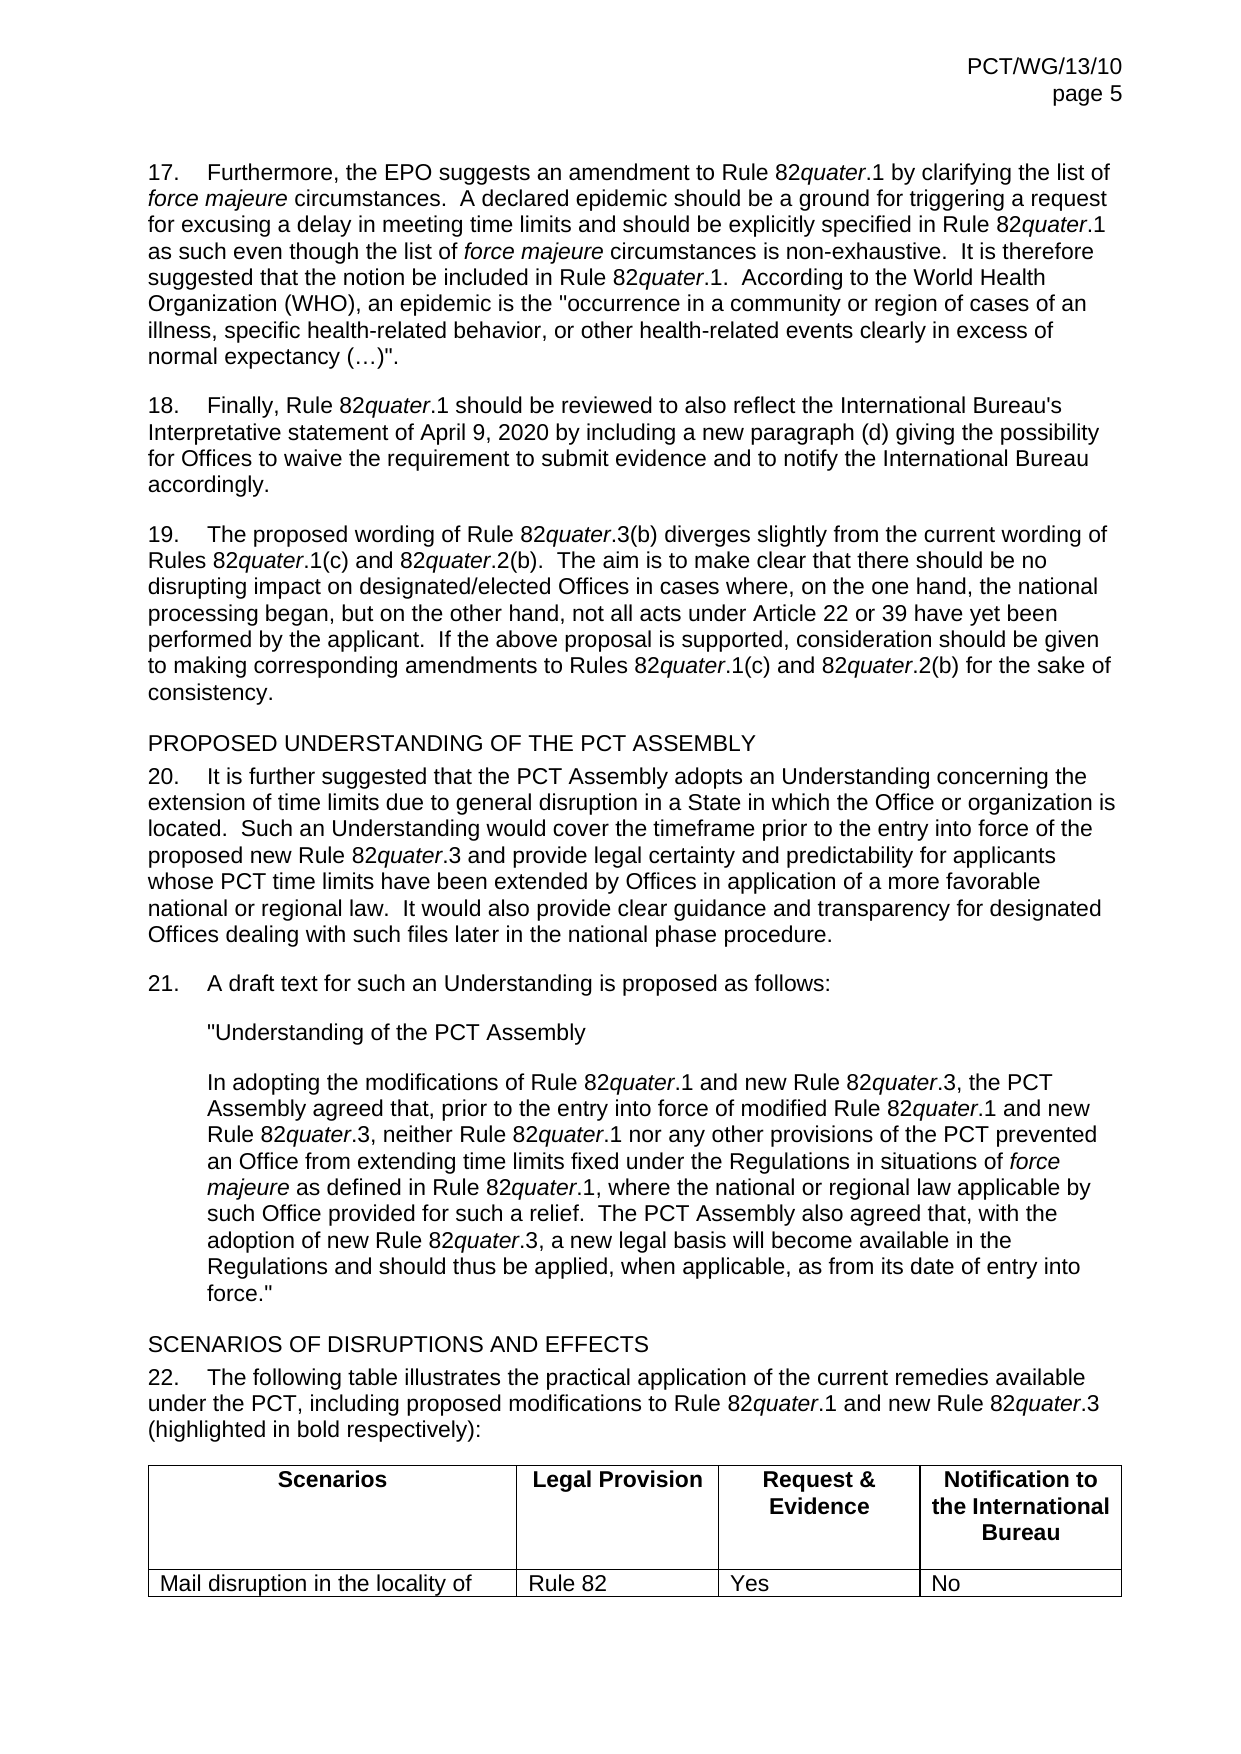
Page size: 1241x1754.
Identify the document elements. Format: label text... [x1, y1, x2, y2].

table_header Request & Evidence [719, 1466, 919, 1568]
text Finally, Rule 82quater.1 should be reviewed to also reflect the International Bureau's Interpretative statement of April 9, 2020 by including a new paragraph (d) giving the possibility for Offices to waive the requirement to submit evidence and to notify the International Bureau accordingly. [148, 392, 1122, 498]
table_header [921, 1466, 1121, 1568]
text A draft text for such an Understanding is proposed as follows: [148, 970, 1122, 996]
list In adopting the modifications of Rule 82quater.1 and new Rule 82quater.3, the PCT Assembly agreed that, prior to the entry into force of modified Rule 82quater.1 and new Rule 82quater.3, neither Rule 82quater.1 nor any other provisions of the PCT prevented an Office from extending time limits fixed under the Regulations in situations of force majeure as defined in Rule 82quater.1, where the national or regional law applicable by such Office provided for such a relief. The PCT Assembly also agreed that, with the adoption of new Rule 82quater.3, a new legal basis will become available in the Regulations and should thus be applied, when applicable, as from its date of entry into force." [207, 1069, 1122, 1306]
subtitle Proposed Understanding of the PCT Assembly [148, 730, 1122, 756]
subtitle Scenarios of Disruptions and Effects [148, 1331, 1122, 1357]
table_cell Yes [719, 1570, 919, 1596]
table_header Scenarios [149, 1466, 516, 1568]
text Furthermore, the EPO suggests an amendment to Rule 82quater.1 by clarifying the list of force majeure circumstances. A declared epidemic should be a ground for triggering a request for excusing a delay in meeting time limits and should be explicitly specified in Rule 82quater.1 as such even though the list of force majeure circumstances is non-exhaustive. It is therefore suggested that the notion be included in Rule 82quater.1. According to the World Health Organization (WHO), an epidemic is the "occurrence in a community or region of cases of an illness, specific health-related behavior, or other health-related events clearly in excess of normal expectancy (…)". [148, 158, 1122, 369]
table_cell No [921, 1570, 1121, 1596]
list "Understanding of the PCT Assembly [207, 1019, 1122, 1046]
table_header Legal Provision [517, 1466, 718, 1568]
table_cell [149, 1570, 516, 1596]
text The following table illustrates the practical application of the current remedies available under the PCT, including proposed modifications to Rule 82quater.1 and new Rule 82quater.3 (highlighted in bold respectively): [148, 1363, 1122, 1442]
text It is further suggested that the PCT Assembly adopts an Understanding concerning the extension of time limits due to general disruption in a State in which the Office or organization is located. Such an Understanding would cover the timeframe prior to the entry into force of the proposed new Rule 82quater.3 and provide legal certainty and predictability for applicants whose PCT time limits have been extended by Offices in application of a more favorable national or regional law. It would also provide clear guidance and transparency for designated Offices dealing with such files later in the national phase procedure. [148, 763, 1122, 947]
table_cell Rule 82 [517, 1570, 718, 1596]
text The proposed wording of Rule 82quater.3(b) diverges slightly from the current wording of Rules 82quater.1(c) and 82quater.2(b). The aim is to make clear that there should be no disrupting impact on designated/elected Offices in cases where, on the one hand, the national processing began, but on the other hand, not all acts under Article 22 or 39 have yet been performed by the applicant. If the above proposal is supported, consideration should be given to making corresponding amendments to Rules 82quater.1(c) and 82quater.2(b) for the sake of consistency. [148, 521, 1122, 705]
